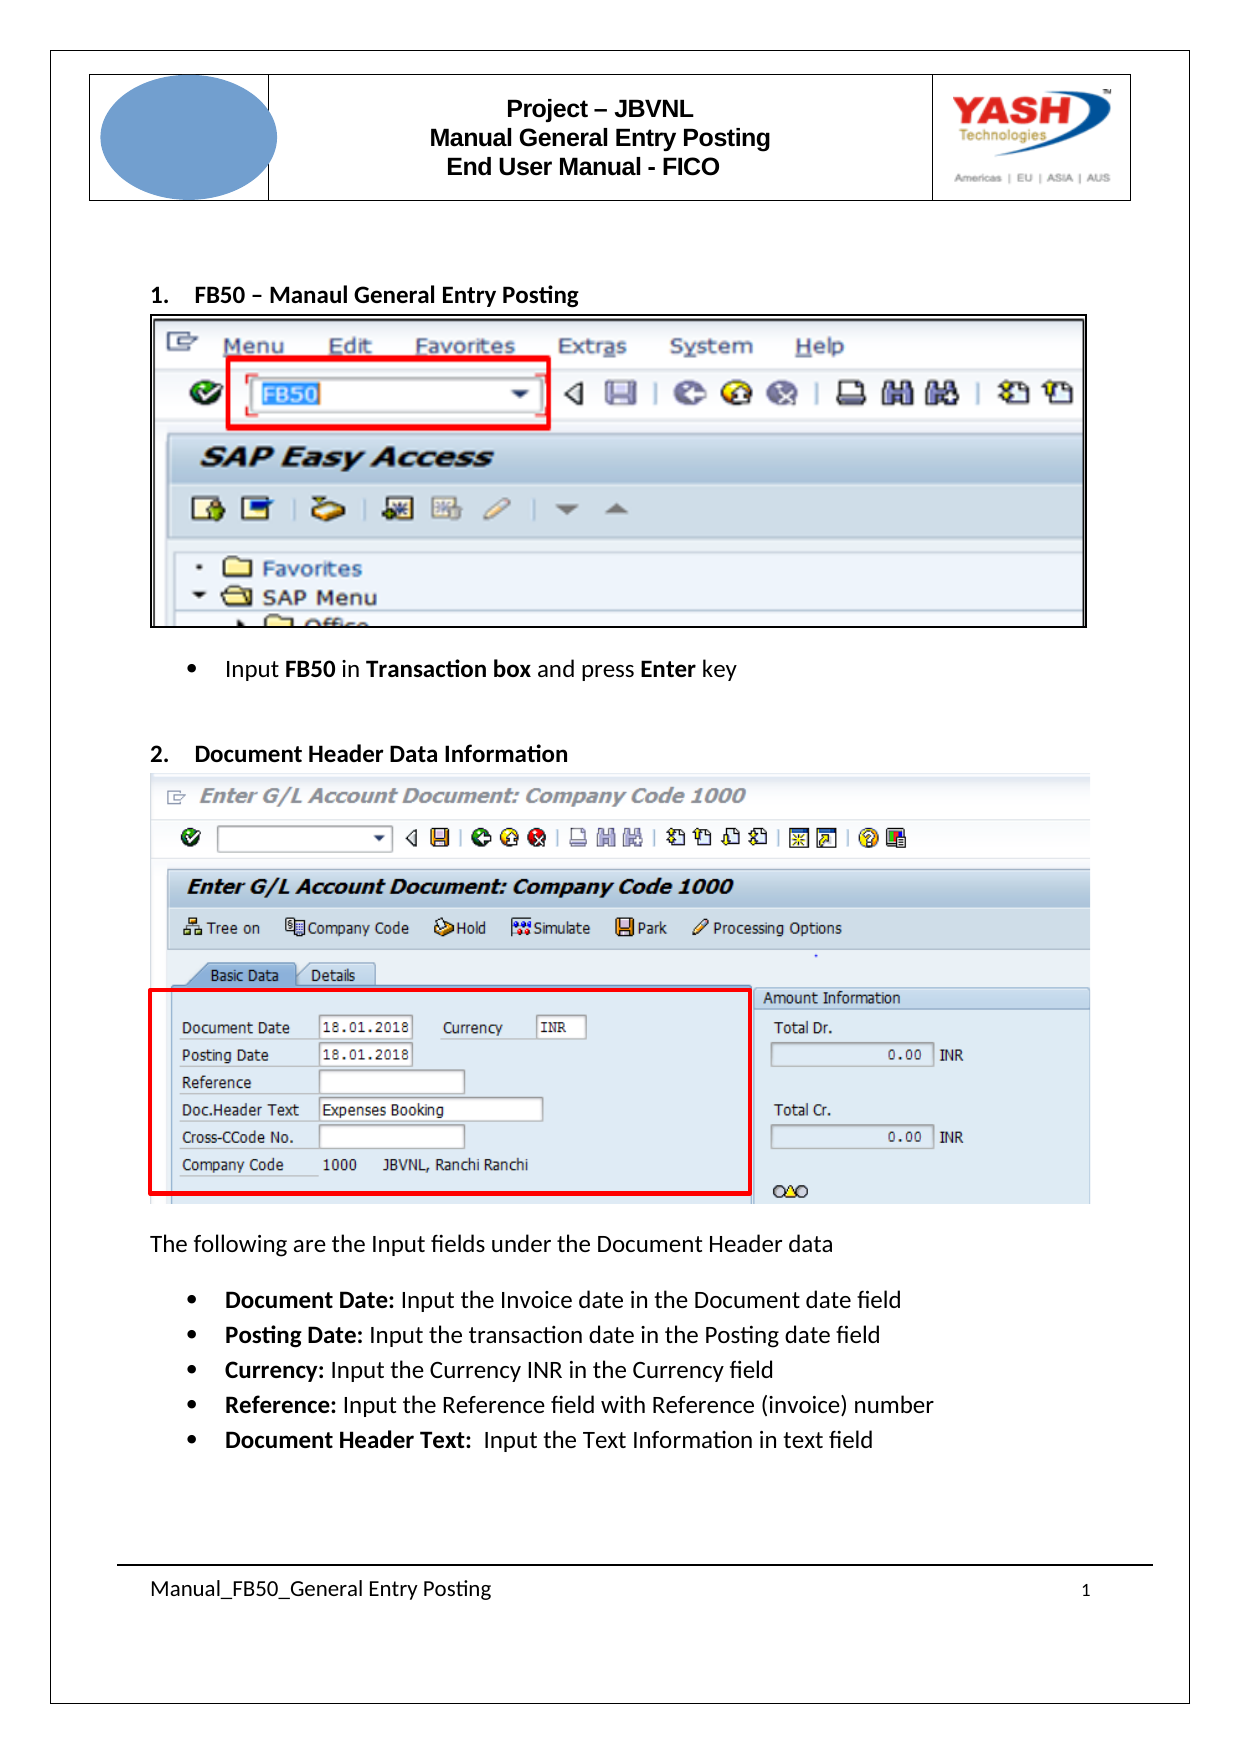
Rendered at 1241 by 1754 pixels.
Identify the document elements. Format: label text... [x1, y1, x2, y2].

subtitle FB50 – Manaul General Entry Posting [150, 279, 1090, 309]
list Reference: Input the Reference field with Reference (invoice) number [187, 1389, 1090, 1420]
picture [152, 992, 748, 1191]
list Document Date: Input the Invoice date in the Document date field [187, 1284, 1090, 1315]
list Document Header Text: Input the Text Information in text field [187, 1424, 1090, 1455]
picture [152, 316, 1085, 626]
text The following are the Input fields under the Document Header data [150, 1228, 1090, 1259]
subtitle Document Header Data Information [150, 738, 1090, 768]
picture [953, 89, 1112, 186]
list Input FB50 in Transaction box and press Enter key [187, 653, 1090, 683]
list Posting Date: Input the transaction date in the Posting date field [187, 1319, 1090, 1350]
list Currency: Input the Currency INR in the Currency field [187, 1354, 1090, 1385]
picture [150, 773, 1091, 1204]
